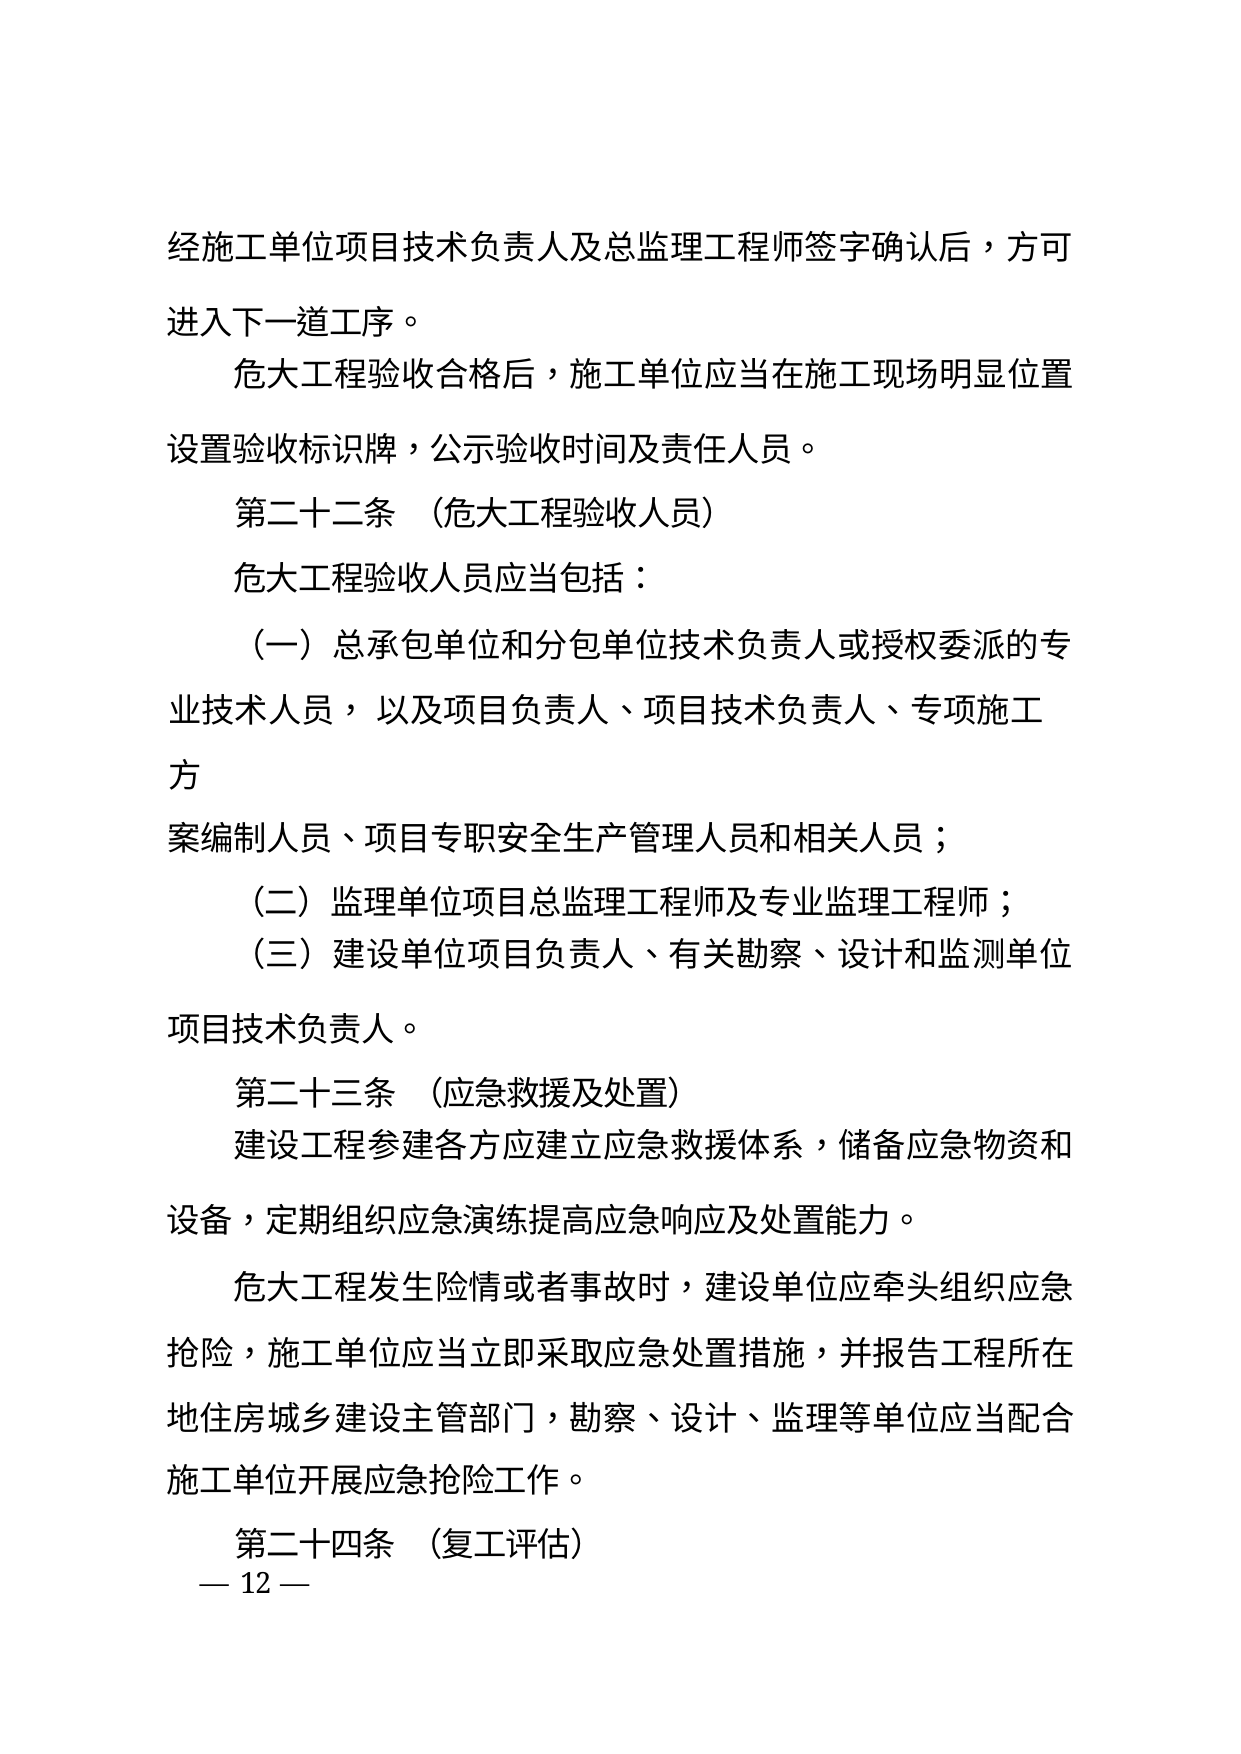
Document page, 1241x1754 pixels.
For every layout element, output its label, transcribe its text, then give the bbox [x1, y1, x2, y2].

text （一）总承包单位和分包单位技术负责人或授权委派的专 业技术人员， 以及项目负责人、项目技术负责人、专项施工方 [168, 622, 1075, 798]
text （三）建设单位项目负责人、有关勘察、设计和监测单位 [232, 946, 1085, 1009]
text 危大工程验收人员应当包括： [233, 557, 1085, 598]
text 案编制人员、项目专职安全生产管理人员和相关人员； [167, 818, 1085, 858]
text 项目技术负责人。 [167, 1009, 1085, 1049]
text （二）监理单位项目总监理工程师及专业监理工程师； [232, 882, 1085, 923]
text 进入下一道工序。 [166, 302, 1085, 343]
text 危大工程发生险情或者事故时，建设单位应牵头组织应急 抢险，施工单位应当立即采取应急处置措施，并报告工程所在 地住房城乡建设主管部门，勘察、设计、监理等单位应当配合 [166, 1264, 1075, 1440]
text 建设工程参建各方应建立应急救援体系，储备应急物资和 [233, 1137, 1085, 1200]
text 设备，定期组织应急演练提高应急响应及处置能力。 [166, 1200, 1085, 1241]
text 经施工单位项目技术负责人及总监理工程师签字确认后，方可 [167, 240, 1085, 302]
text 第二十二条 （危大工程验收人员） [234, 493, 1085, 534]
text 第二十四条 （复工评估） [234, 1524, 1085, 1564]
text 危大工程验收合格后，施工单位应当在施工现场明显位置 [233, 366, 1085, 429]
text 施工单位开展应急抢险工作。 [167, 1460, 1085, 1500]
text 设置验收标识牌，公示验收时间及责任人员。 [166, 429, 1085, 469]
text 第二十三条 （应急救援及处置） [234, 1073, 1085, 1114]
